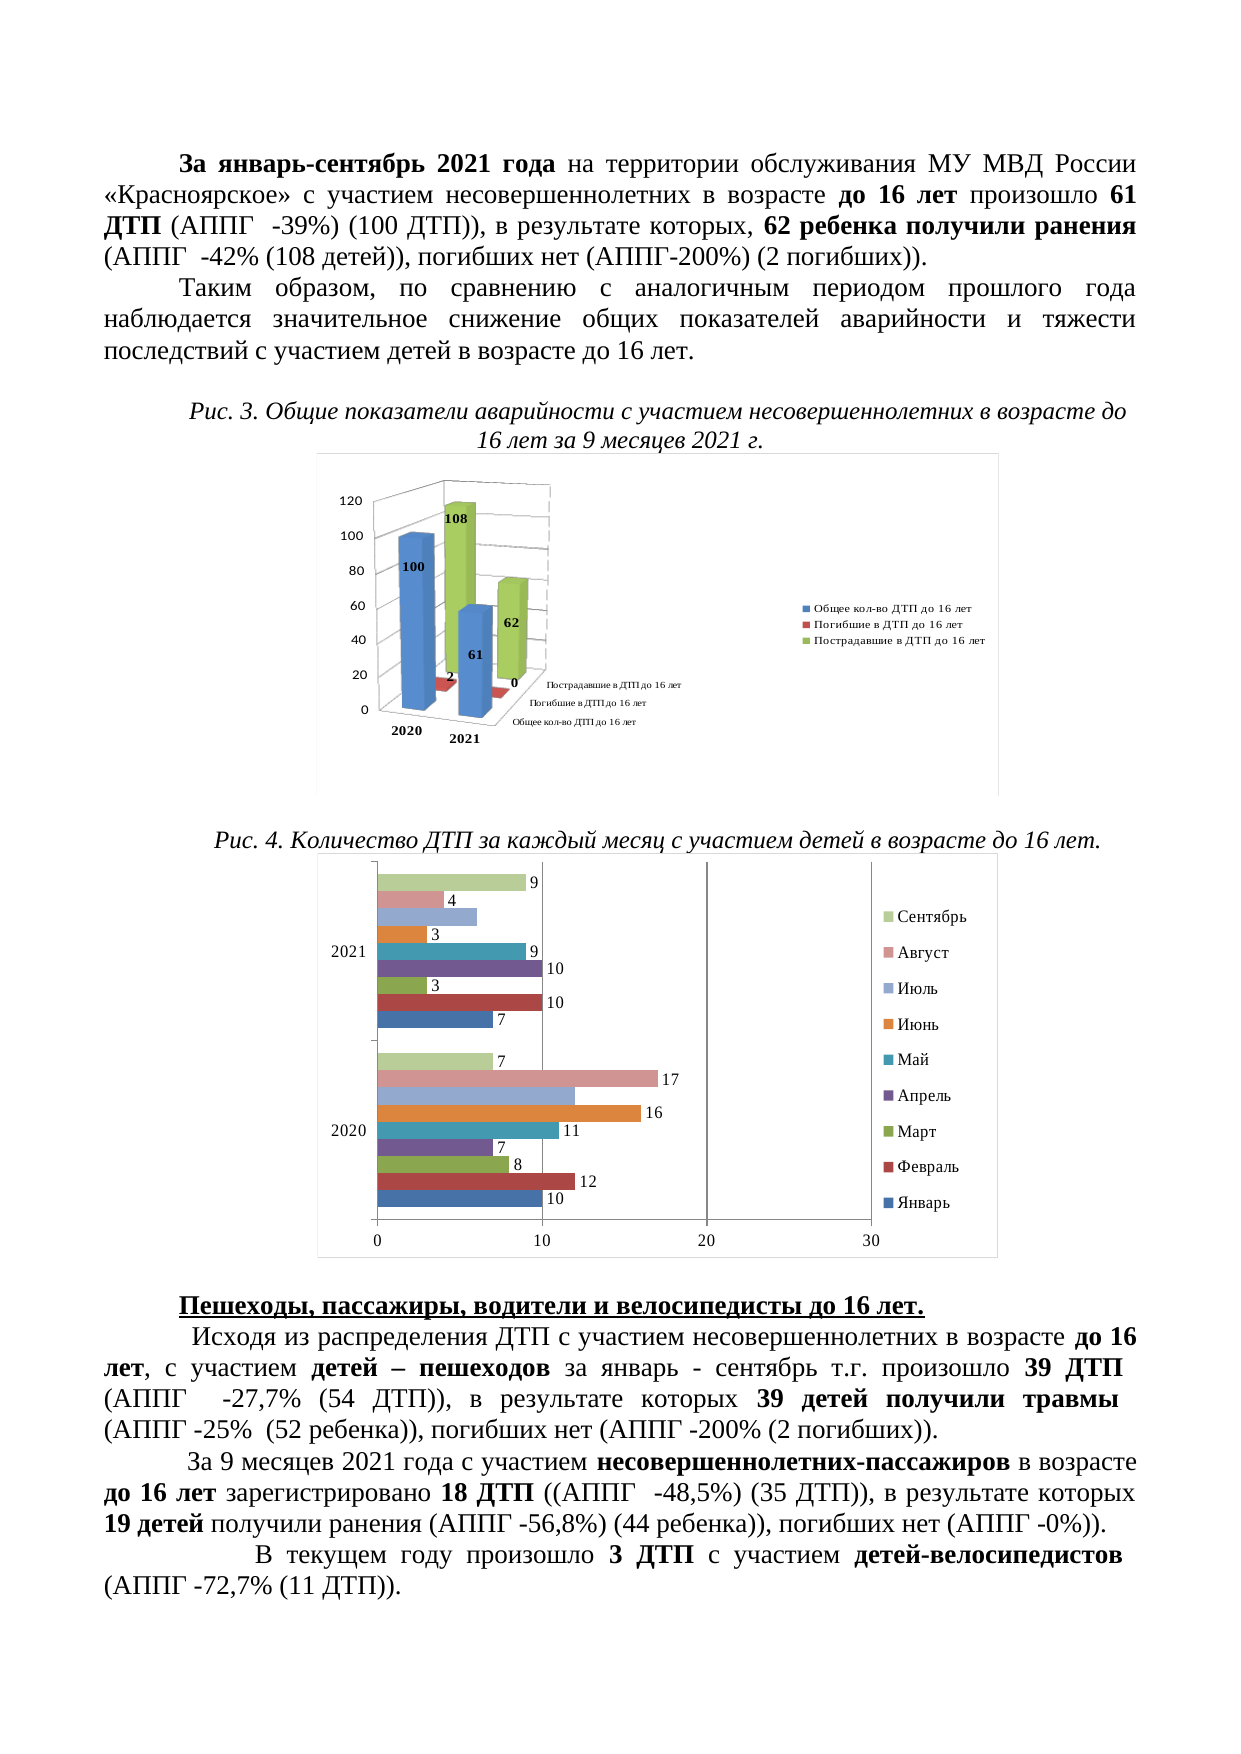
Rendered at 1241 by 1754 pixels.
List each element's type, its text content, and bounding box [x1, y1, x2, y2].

text За январь-сентябрь 2021 года на территории обслуживания МУ МВД России «Красноярское» с участием несовершеннолетних в возрасте до 16 лет произошло 61 ДТП (АППГ -39%) (100 ДТП)), в результате которых, 62 ребенка получили ранения (АППГ -42% (108 детей)), погибших нет (АППГ-200%) (2 погибших)). [103, 147, 1137, 271]
text Рис. 4. Количество ДТП за каждый месяц с участием детей в возрасте до 16 лет. [103, 825, 1137, 853]
text Таким образом, по сравнению с аналогичным периодом прошлого года наблюдается значительное снижение общих показателей аварийности и тяжести последствий с участием детей в возрасте до 16 лет. [103, 271, 1137, 365]
text Рис. 3. Общие показатели аварийности с участием несовершеннолетних в возрасте до 16 лет за 9 месяцев 2021 г. [103, 396, 1137, 453]
text В текущем году произошло 3 ДТП с участием детей-велосипедистов (АППГ -72,7% (11 ДТП)). [103, 1538, 1137, 1601]
text Исходя из распределения ДТП с участием несовершеннолетних в возрасте до 16 лет, с участием детей – пешеходов за январь - сентябрь т.г. произошло 39 ДТП (АППГ -27,7% (54 ДТП)), в результате которых 39 детей получили травмы (АППГ -25% (52 ребенка)), погибших нет (АППГ -200% (2 погибших)). [103, 1320, 1137, 1445]
text За 9 месяцев 2021 года с участием несовершеннолетних-пассажиров в возрасте до 16 лет зарегистрировано 18 ДТП ((АППГ -48,5%) (35 ДТП)), в результате которых 19 детей получили ранения (АППГ -56,8%) (44 ребенка)), погибших нет (АППГ -0%)). [103, 1445, 1137, 1538]
text Пешеходы, пассажиры, водители и велосипедисты до 16 лет. [103, 1289, 1137, 1320]
